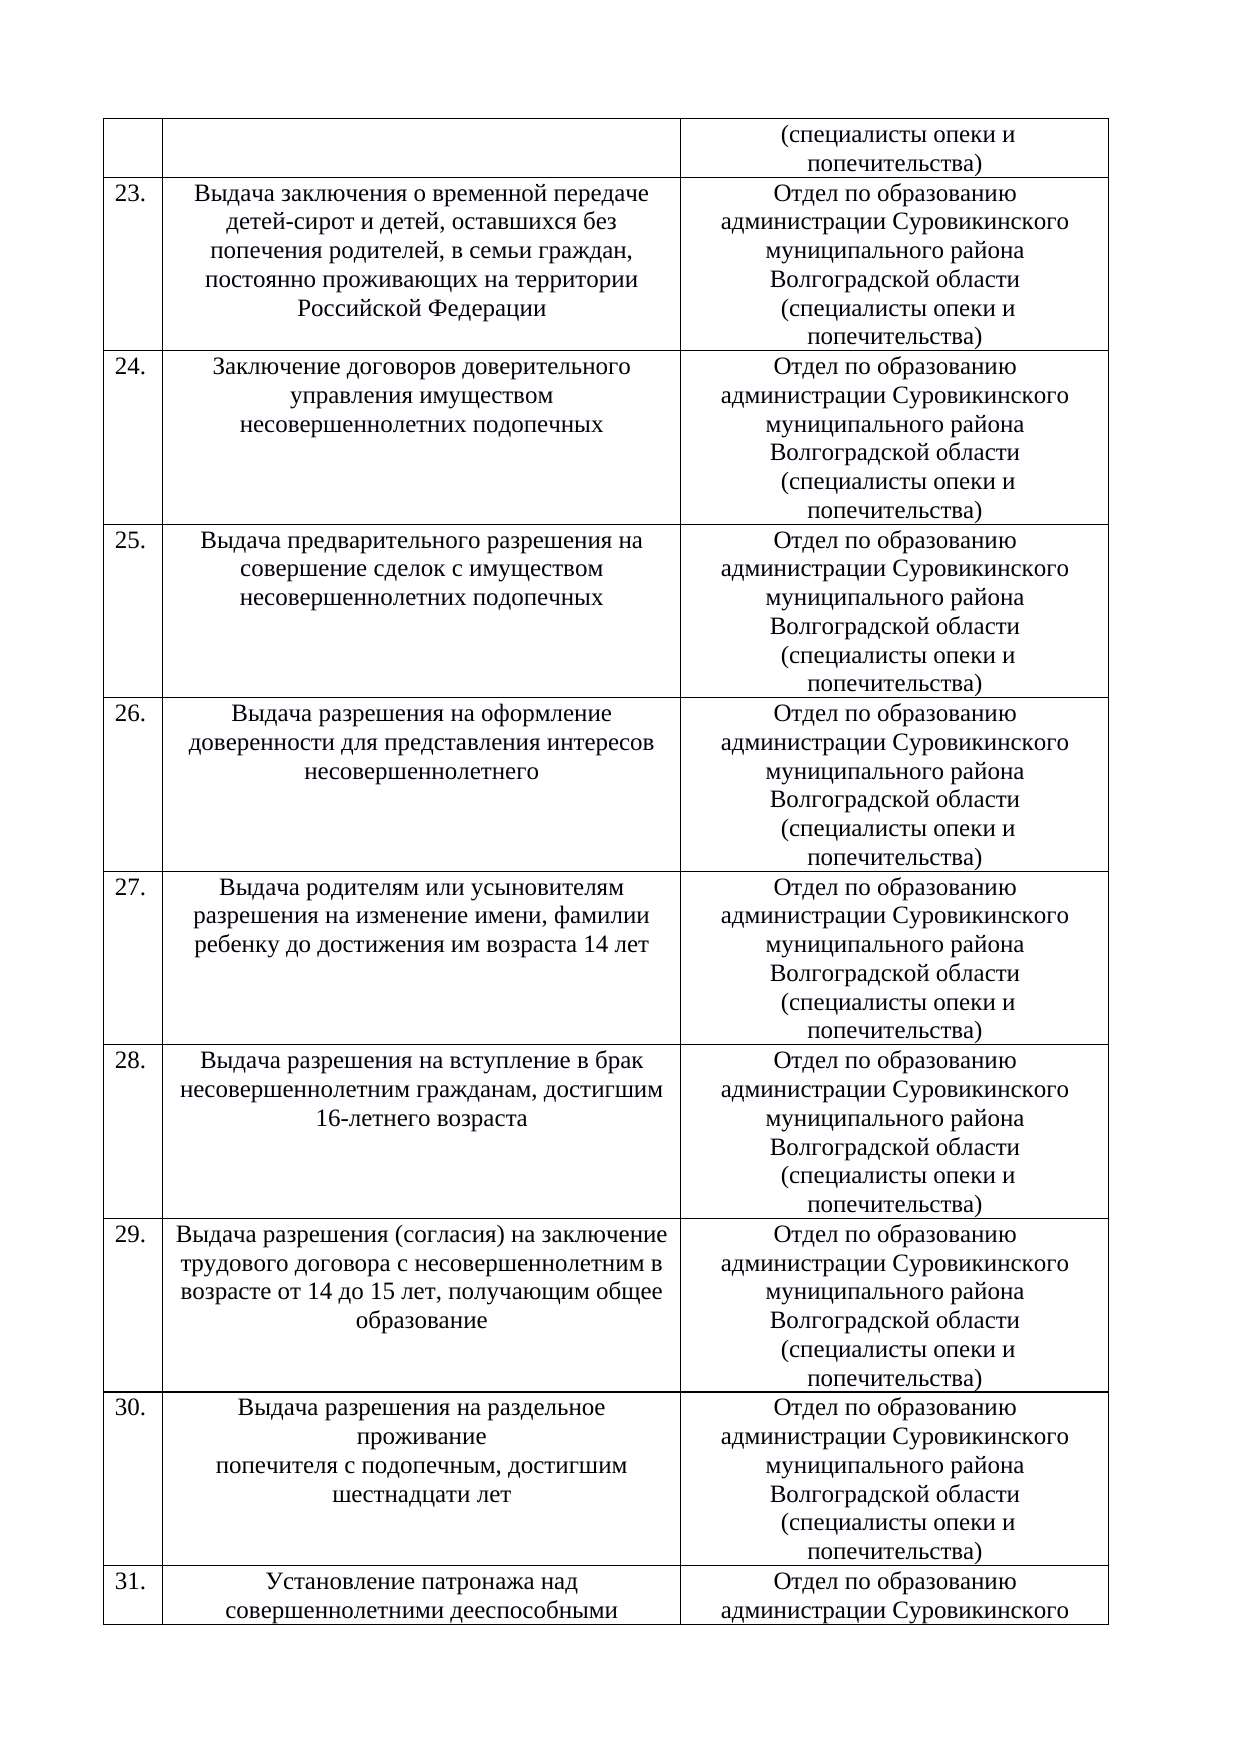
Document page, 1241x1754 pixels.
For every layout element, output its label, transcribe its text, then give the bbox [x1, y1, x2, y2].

table_cell [104, 1566, 162, 1623]
table_cell Отдел по образованию администрации Суровикинского муниципального района Волгоградской области (специалисты опеки и попечительства) [681, 1219, 1108, 1391]
table_cell [104, 178, 162, 350]
table_cell [104, 1393, 162, 1565]
table_cell Выдача разрешения на оформление доверенности для представления интересов несовершеннолетнего [163, 698, 680, 871]
table_cell Отдел по образованию администрации Суровикинского муниципального района Волгоградской области (специалисты опеки и попечительства) [681, 1393, 1108, 1565]
table_cell Отдел по образованию администрации Суровикинского муниципального района Волгоградской области (специалисты опеки и попечительства) [681, 525, 1108, 697]
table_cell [681, 119, 1108, 177]
table_cell [104, 698, 162, 871]
table_cell Заключение договоров доверительного управления имуществом несовершеннолетних подопечных [163, 351, 680, 524]
table_cell Отдел по образованию администрации Суровикинского муниципального района Волгоградской области (специалисты опеки и попечительства) [681, 872, 1108, 1044]
table_cell [104, 872, 162, 1044]
table_cell Выдача разрешения на раздельное проживание попечителя с подопечным, достигшим шестнадцати лет [163, 1393, 680, 1565]
table_cell Выдача разрешения (согласия) на заключение трудового договора с несовершеннолетним в возрасте от 14 до 15 лет, получающим общее образование [163, 1219, 680, 1391]
table_cell Выдача заключения о временной передаче детей-сирот и детей, оставшихся без попечения родителей, в семьи граждан, постоянно проживающих на территории Российской Федерации [163, 178, 680, 350]
table_cell Выдача родителям или усыновителям разрешения на изменение имени, фамилии ребенку до достижения им возраста 14 лет [163, 872, 680, 1044]
table_cell [104, 1045, 162, 1218]
table_cell [104, 351, 162, 524]
table_cell Выдача предварительного разрешения на совершение сделок с имуществом несовершеннолетних подопечных [163, 525, 680, 697]
table_cell Отдел по образованию администрации Суровикинского муниципального района Волгоградской области (специалисты опеки и попечительства) [681, 178, 1108, 350]
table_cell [681, 1566, 1108, 1623]
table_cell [163, 1566, 680, 1623]
table_cell Выдача разрешения на вступление в брак несовершеннолетним гражданам, достигшим 16-летнего возраста [163, 1045, 680, 1218]
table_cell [163, 119, 680, 177]
table_cell Отдел по образованию администрации Суровикинского муниципального района Волгоградской области (специалисты опеки и попечительства) [681, 1045, 1108, 1218]
table_cell [104, 1219, 162, 1391]
table_cell Отдел по образованию администрации Суровикинского муниципального района Волгоградской области (специалисты опеки и попечительства) [681, 351, 1108, 524]
table_cell [104, 119, 162, 177]
table_cell Отдел по образованию администрации Суровикинского муниципального района Волгоградской области (специалисты опеки и попечительства) [681, 698, 1108, 871]
table_cell [104, 525, 162, 697]
